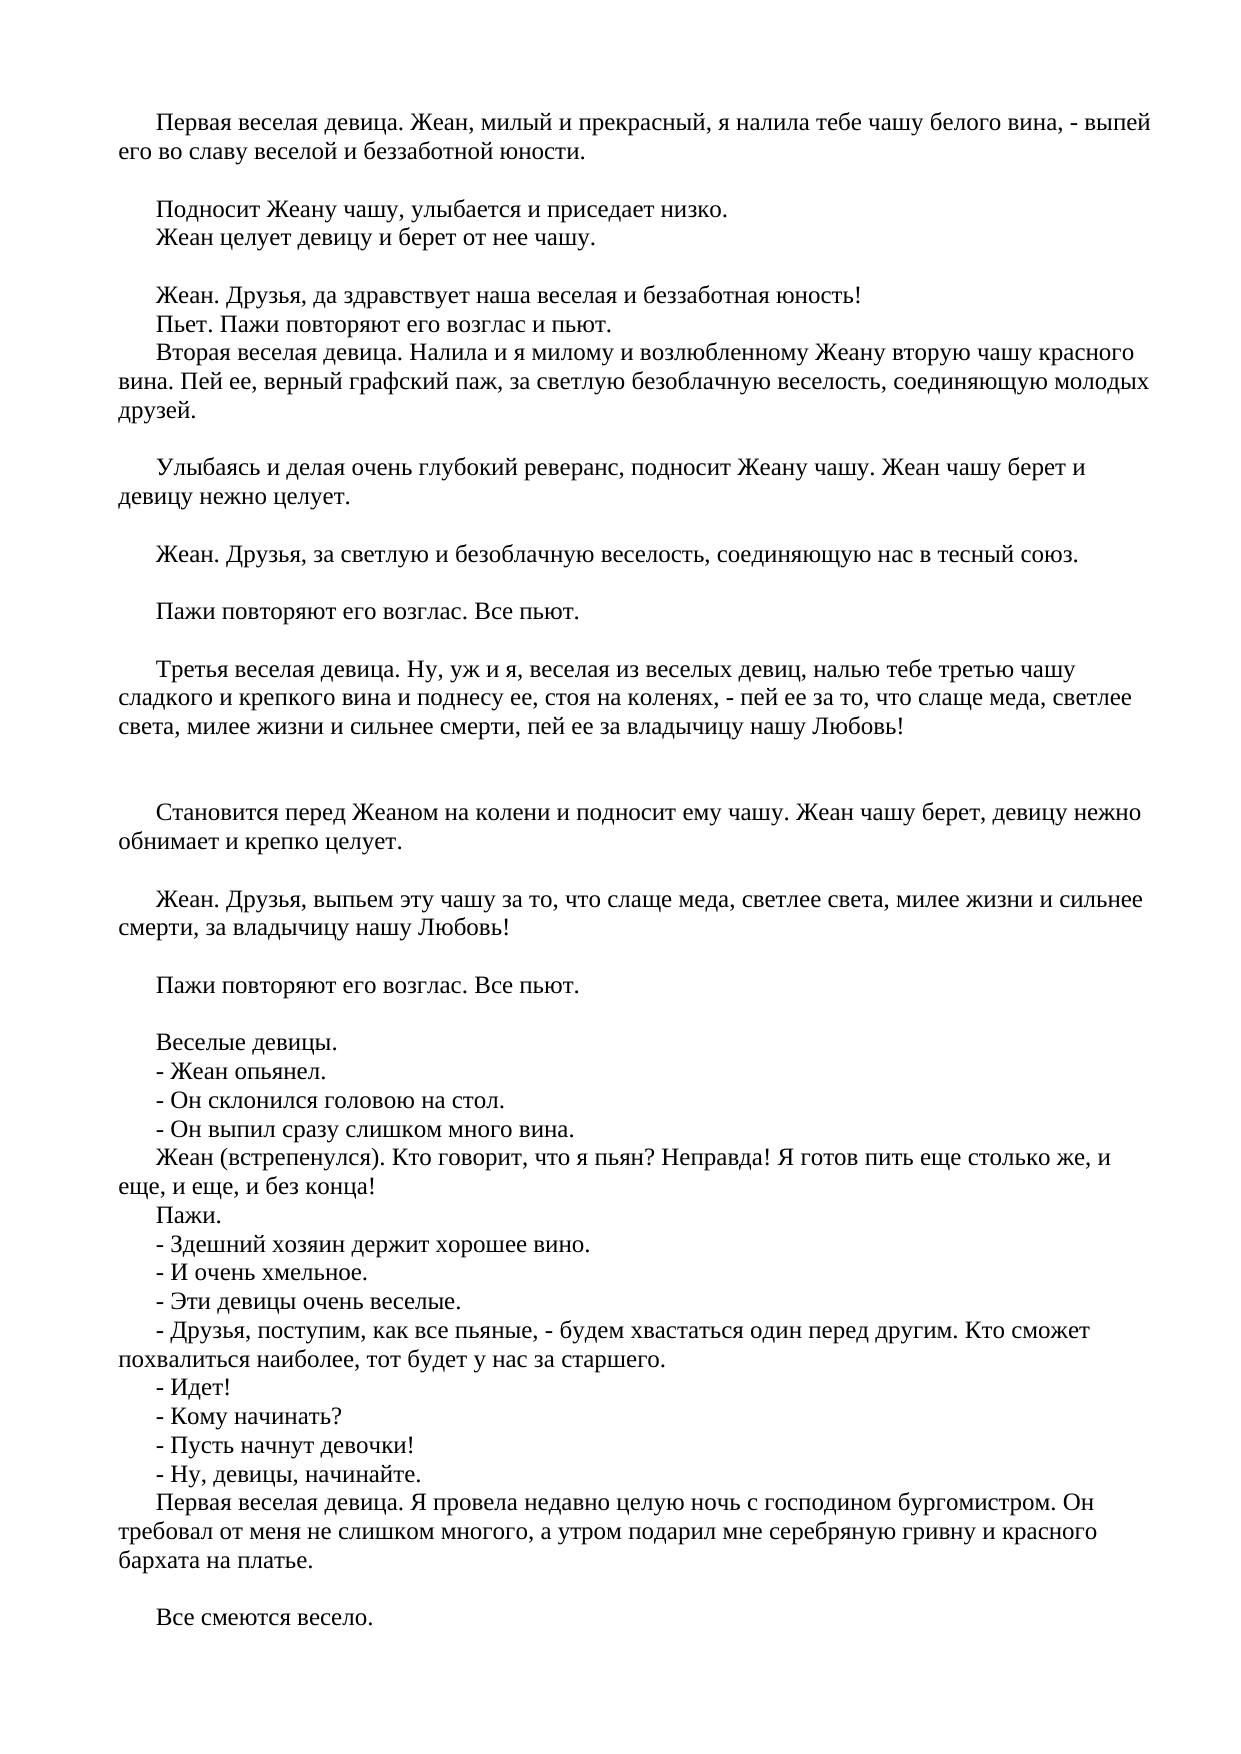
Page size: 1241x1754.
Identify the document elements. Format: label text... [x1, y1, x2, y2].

text Первая веселая девица. Я провела недавно целую ночь с господином бургомистром. Он требовал от меня не слишком многого, а утром подарил мне серебряную гривну и красного [118, 1487, 1162, 1545]
text - Он выпил сразу слишком много вина. [118, 1114, 1162, 1142]
text Веселые девицы. [118, 1027, 1162, 1056]
text - Он склонился головою на стол. [118, 1085, 1162, 1114]
text Жеан. Друзья, выпьем эту чашу за то, что слаще меда, светлее света, милее жизни и сильнее [118, 884, 1162, 912]
text Становится перед Жеаном на колени и подносит ему чашу. Жеан чашу берет, девицу нежно обнимает и крепко целует. [118, 797, 1162, 855]
text - Идет! [118, 1372, 1162, 1401]
text - Эти девицы очень веселые. [118, 1286, 1162, 1315]
text - Пусть начнут девочки! [118, 1430, 1162, 1459]
text Пажи повторяют его возглас. Все пьют. [118, 970, 1162, 999]
text - Здешний хозяин держит хорошее вино. [118, 1229, 1162, 1257]
text - Ну, девицы, начинайте. [118, 1459, 1162, 1487]
text - И очень хмельное. [118, 1257, 1162, 1286]
text Жеан целует девицу и берет от нее чашу. [118, 222, 1162, 251]
text Жеан. Друзья, за светлую и безоблачную веселость, соединяющую нас в тесный союз. [118, 539, 1162, 567]
text - Жеан опьянел. [118, 1056, 1162, 1085]
text Вторая веселая девица. Налила и я милому и возлюбленному Жеану вторую чашу красного вина. Пей ее, верный графский паж, за светлую безоблачную веселость, соединяющую молодых друзей. [118, 337, 1162, 424]
text смерти, за владычицу нашу Любовь! [118, 912, 1162, 941]
text Улыбаясь и делая очень глубокий реверанс, подносит Жеану чашу. Жеан чашу берет и девицу нежно целует. [118, 452, 1162, 510]
text - Друзья, поступим, как все пьяные, - будем хвастаться один перед другим. Кто сможет похвалиться наиболее, тот будет у нас за старшего. [118, 1315, 1162, 1372]
text Жеан (встрепенулся). Кто говорит, что я пьян? Неправда! Я готов пить еще столько же, и еще, и еще, и без конца! [118, 1142, 1162, 1200]
text Пажи. [118, 1200, 1162, 1229]
text бархата на платье. [118, 1545, 1162, 1574]
text Подносит Жеану чашу, улыбается и приседает низко. [118, 194, 1162, 222]
text Жеан. Друзья, да здравствует наша веселая и беззаботная юность! [118, 280, 1162, 309]
text Третья веселая девица. Ну, уж и я, веселая из веселых девиц, налью тебе третью чашу сладкого и крепкого вина и поднесу ее, стоя на коленях, - пей ее за то, что слаще меда, светлее света, милее жизни и сильнее смерти, пей ее за владычицу нашу Любовь! [118, 654, 1162, 769]
text - Кому начинать? [118, 1401, 1162, 1430]
text Пажи повторяют его возглас. Все пьют. [118, 596, 1162, 625]
text Первая веселая девица. Жеан, милый и прекрасный, я налила тебе чашу белого вина, - выпей его во славу веселой и беззаботной юности. [118, 107, 1162, 165]
text Пьет. Пажи повторяют его возглас и пьют. [118, 309, 1162, 337]
text Все смеются весело. [118, 1602, 1162, 1631]
